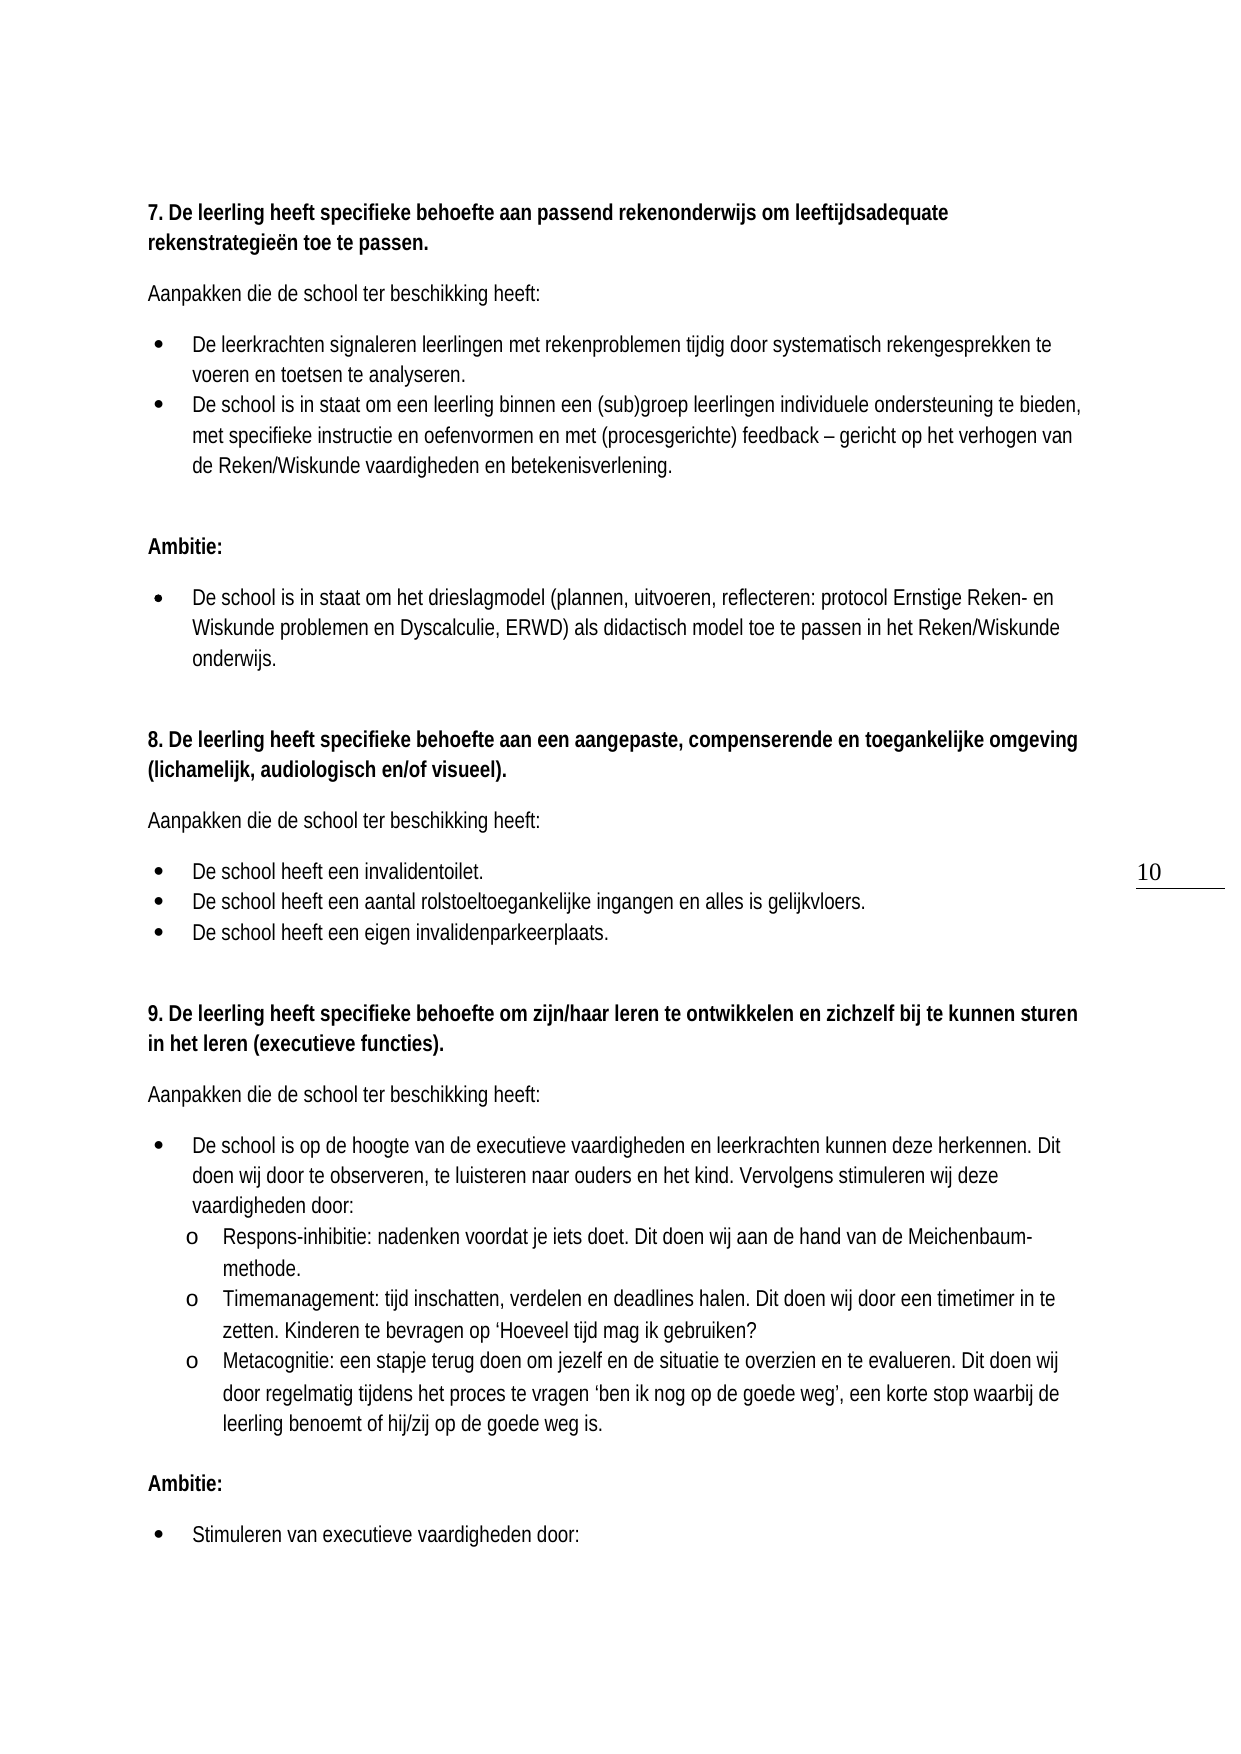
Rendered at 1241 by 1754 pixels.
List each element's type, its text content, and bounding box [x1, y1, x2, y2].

list Metacognitie: een stapje terug doen om jezelf en de situatie te overzien en te evalueren. Dit doen wij door regelmatig tijdens het proces te vragen ‘ben ik nog op de goede weg’, een korte stop waarbij de leerling benoemt of hij/zij op de goede weg is. [185, 1347, 1092, 1436]
text 7. De leerling heeft specifieke behoefte aan passend rekenonderwijs om leeftijdsadequate rekenstrategieën toe te passen. [148, 199, 1092, 255]
list Stimuleren van executieve vaardigheden door: [154, 1521, 1092, 1548]
list De leerkrachten signaleren leerlingen met rekenproblemen tijdig door systematisch rekengesprekken te voeren en toetsen te analyseren. [154, 331, 1092, 388]
list De school is in staat om het drieslagmodel (plannen, uitvoeren, reflecteren: protocol Ernstige Reken- en Wiskunde problemen en Dyscalculie, ERWD) als didactisch model toe te passen in het Reken/Wiskunde onderwijs. [154, 584, 1092, 671]
list De school is op de hoogte van de executieve vaardigheden en leerkrachten kunnen deze herkennen. Dit doen wij door te observeren, te luisteren naar ouders en het kind. Vervolgens stimuleren wij deze vaardigheden door: [154, 1132, 1092, 1219]
list De school heeft een invalidentoilet. [154, 858, 1092, 884]
list De school is in staat om een leerling binnen een (sub)groep leerlingen individuele ondersteuning te bieden, met specifieke instructie en oefenvormen en met (procesgerichte) feedback – gericht op het verhogen van de Reken/Wiskunde vaardigheden en betekenisverlening. [154, 391, 1092, 478]
text Aanpakken die de school ter beschikking heeft: [148, 807, 1092, 833]
text Ambitie: [148, 1470, 1092, 1497]
text Ambitie: [148, 533, 1092, 559]
text 9. De leerling heeft specifieke behoefte om zijn/haar leren te ontwikkelen en zichzelf bij te kunnen sturen in het leren (executieve functies). [148, 1000, 1092, 1056]
list Respons-inhibitie: nadenken voordat je iets doet. Dit doen wij aan de hand van de Meichenbaum-methode. [185, 1223, 1092, 1281]
text Aanpakken die de school ter beschikking heeft: [148, 1081, 1092, 1107]
list De school heeft een eigen invalidenparkeerplaats. [154, 918, 1092, 945]
text 8. De leerling heeft specifieke behoefte aan een aangepaste, compenserende en toegankelijke omgeving (lichamelijk, audiologisch en/of visueel). [148, 726, 1092, 782]
list Timemanagement: tijd inschatten, verdelen en deadlines halen. Dit doen wij door een timetimer in te zetten. Kinderen te bevragen op ‘Hoeveel tijd mag ik gebruiken? [185, 1285, 1092, 1344]
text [148, 280, 1092, 306]
list De school heeft een aantal rolstoeltoegankelijke ingangen en alles is gelijkvloers. [154, 888, 1092, 915]
